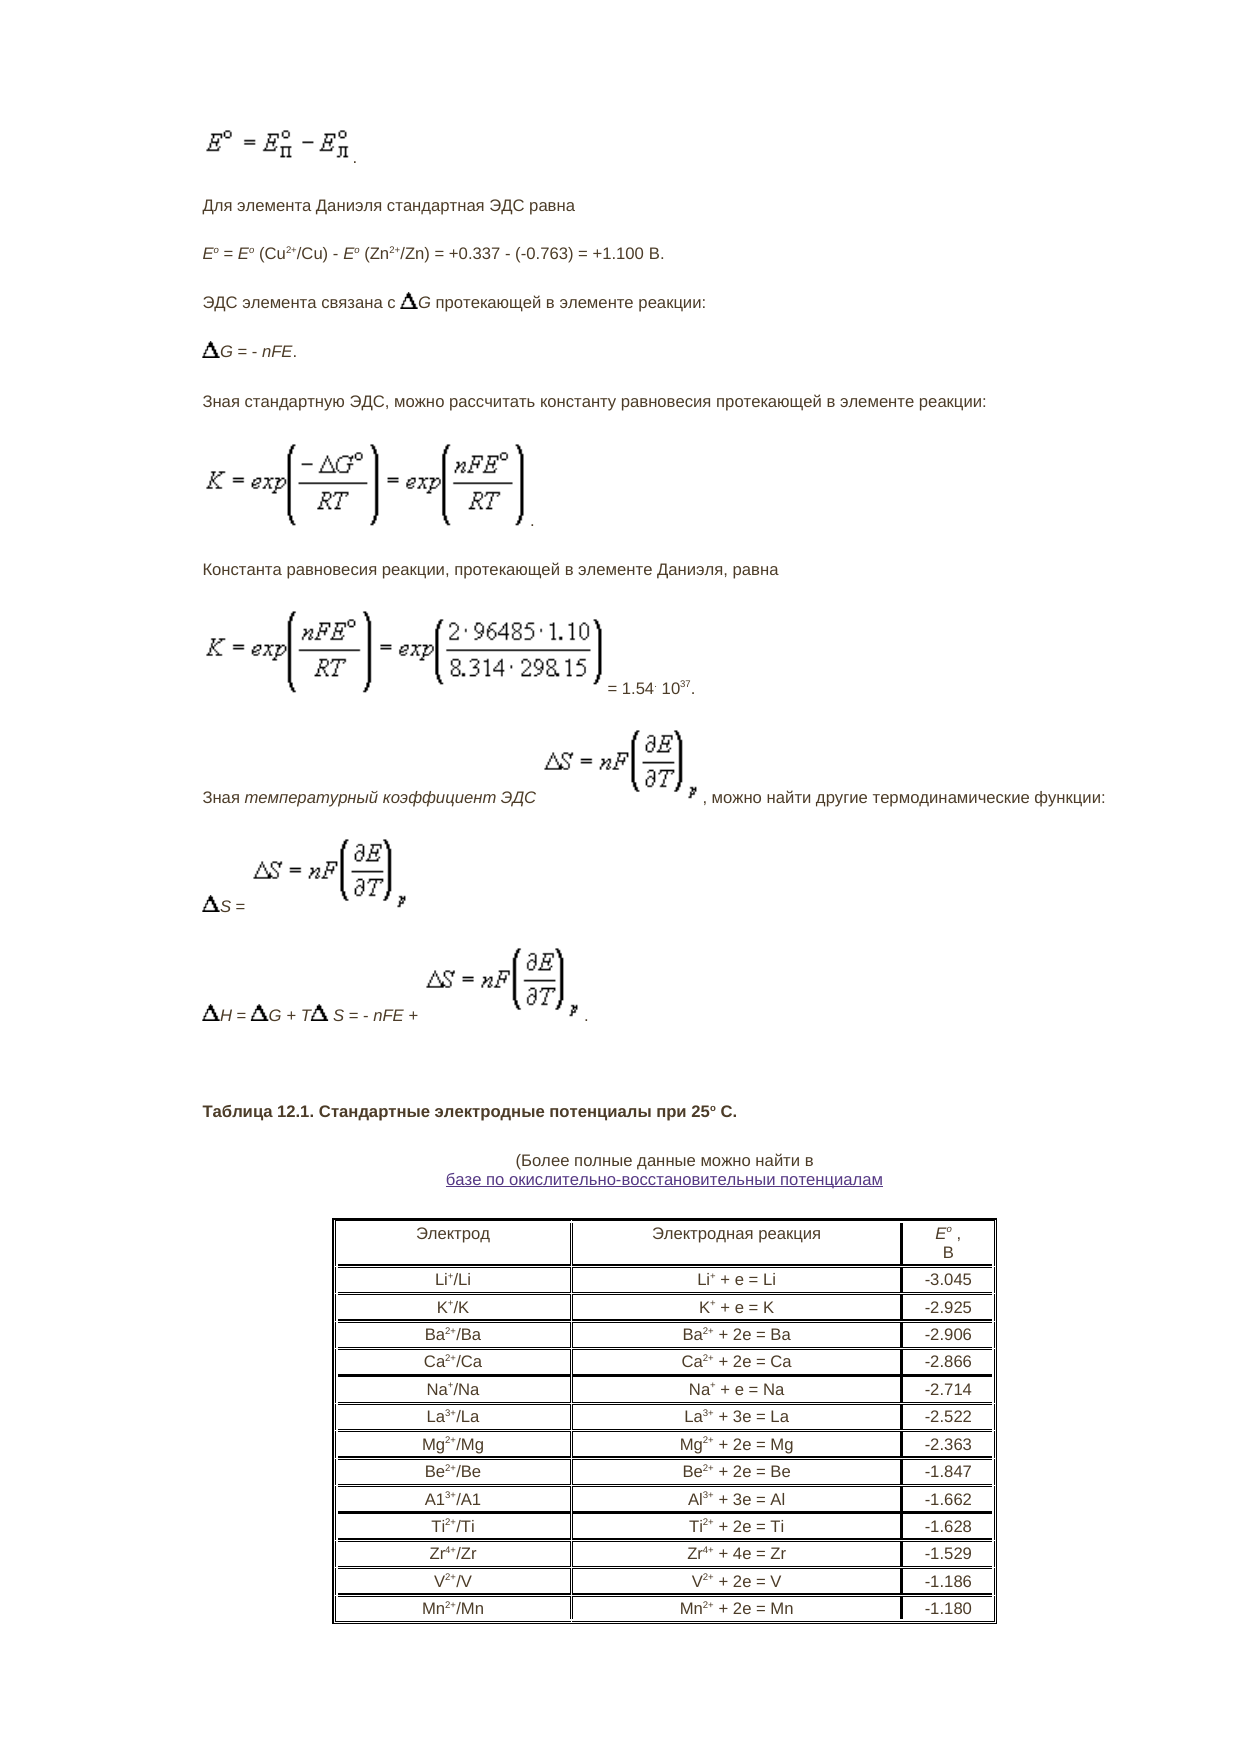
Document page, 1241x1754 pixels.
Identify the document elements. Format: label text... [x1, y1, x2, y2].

text Зная стандартную ЭДС, можно рассчитать константу равновесия протекающей в элементе реакции: [202, 392, 1127, 411]
picture [400, 292, 418, 309]
table_cell -1.628 [903, 1511, 994, 1538]
table_cell Zr4+ + 4e = Zr [573, 1542, 900, 1566]
table_cell Na+ + e = Na [573, 1377, 900, 1401]
table_cell Mg2+ + 2e = Mg [573, 1432, 900, 1456]
table_cell -1.186 [901, 1566, 995, 1593]
table_cell V2+/V [334, 1566, 572, 1593]
picture [202, 607, 608, 694]
table_cell Ca2+/Ca [334, 1347, 572, 1374]
table_cell Ti2+/Ti [336, 1511, 570, 1538]
table_header Электродная реакция [572, 1221, 901, 1264]
table_header Eo , В [901, 1221, 994, 1264]
table_cell -2.714 [903, 1374, 994, 1401]
table_cell -1.847 [903, 1456, 994, 1483]
text Таблица 12.1. Стандартные электродные потенциалы при 25o С. [202, 1102, 1127, 1121]
text G = - nFE. [202, 341, 1127, 363]
table_cell -3.045 [903, 1264, 994, 1292]
table_cell Be2+/Be [336, 1456, 570, 1483]
table_cell -2.866 [901, 1347, 995, 1374]
table_cell Be2+ + 2e = Be [573, 1460, 900, 1483]
table_cell K+/K [334, 1292, 572, 1319]
text S = [202, 836, 1127, 916]
text (Более полные данные можно найти в базе по окислительно-восстановительныи потенциалам [202, 1150, 1127, 1189]
picture [202, 118, 353, 164]
picture [541, 726, 703, 803]
table_cell -1.180 [901, 1593, 994, 1621]
table_cell -2.522 [903, 1401, 994, 1429]
table_cell V2+ + 2e = V [573, 1569, 900, 1593]
table_cell La3+ + 3e = La [573, 1405, 900, 1429]
text Для элемента Даниэля стандартная ЭДС равна [202, 196, 1127, 215]
text Eo = Eo (Cu2+/Cu) - Eo (Zn2+/Zn) = +0.337 - (-0.763) = +1.100 В. [202, 244, 1127, 263]
table_cell Ba2+ + 2e = Ba [573, 1323, 900, 1347]
picture [202, 440, 530, 527]
table_cell -2.925 [901, 1292, 995, 1319]
table_cell Ca2+ + 2e = Ca [573, 1350, 900, 1374]
picture [422, 944, 584, 1021]
table_cell A13+/A1 [336, 1484, 570, 1511]
table_cell Ti2+ + 2e = Ti [573, 1514, 900, 1538]
table_cell -1.662 [903, 1484, 994, 1511]
table_cell Ba2+/Ba [336, 1319, 570, 1347]
table_cell Mn2+/Mn [336, 1593, 572, 1621]
table_cell Mg2+/Mg [334, 1429, 572, 1456]
picture [202, 895, 220, 912]
table_cell -2.906 [903, 1319, 994, 1347]
table_cell La3+/La [336, 1401, 570, 1429]
table_cell Mn2+ + 2e = Mn [572, 1597, 901, 1621]
table_header Электрод [336, 1221, 572, 1264]
table_cell K+ + e = K [573, 1295, 900, 1319]
picture [202, 341, 220, 358]
table_cell Al3+ + 3e = Al [573, 1487, 900, 1511]
table_cell Li+/Li [336, 1264, 570, 1292]
picture [310, 1004, 329, 1021]
picture [250, 835, 412, 912]
table_cell -2.363 [901, 1429, 995, 1456]
text ЭДС элемента связана с G протекающей в элементе реакции: [202, 292, 1127, 312]
table_cell -1.529 [903, 1538, 994, 1566]
table_cell Li+ + e = Li [573, 1268, 900, 1292]
text Константа равновесия реакции, протекающей в элементе Даниэля, равна [202, 559, 1127, 579]
picture [250, 1004, 269, 1021]
text Зная температурный коэффициент ЭДС , можно найти другие термодинамические функции: [202, 727, 1127, 807]
text H = G + T S = - nFE + . [202, 945, 1127, 1024]
text . [202, 118, 1127, 167]
picture [202, 1004, 220, 1021]
table_cell Zr4+/Zr [336, 1538, 570, 1566]
table_cell Na+/Na [336, 1374, 570, 1401]
